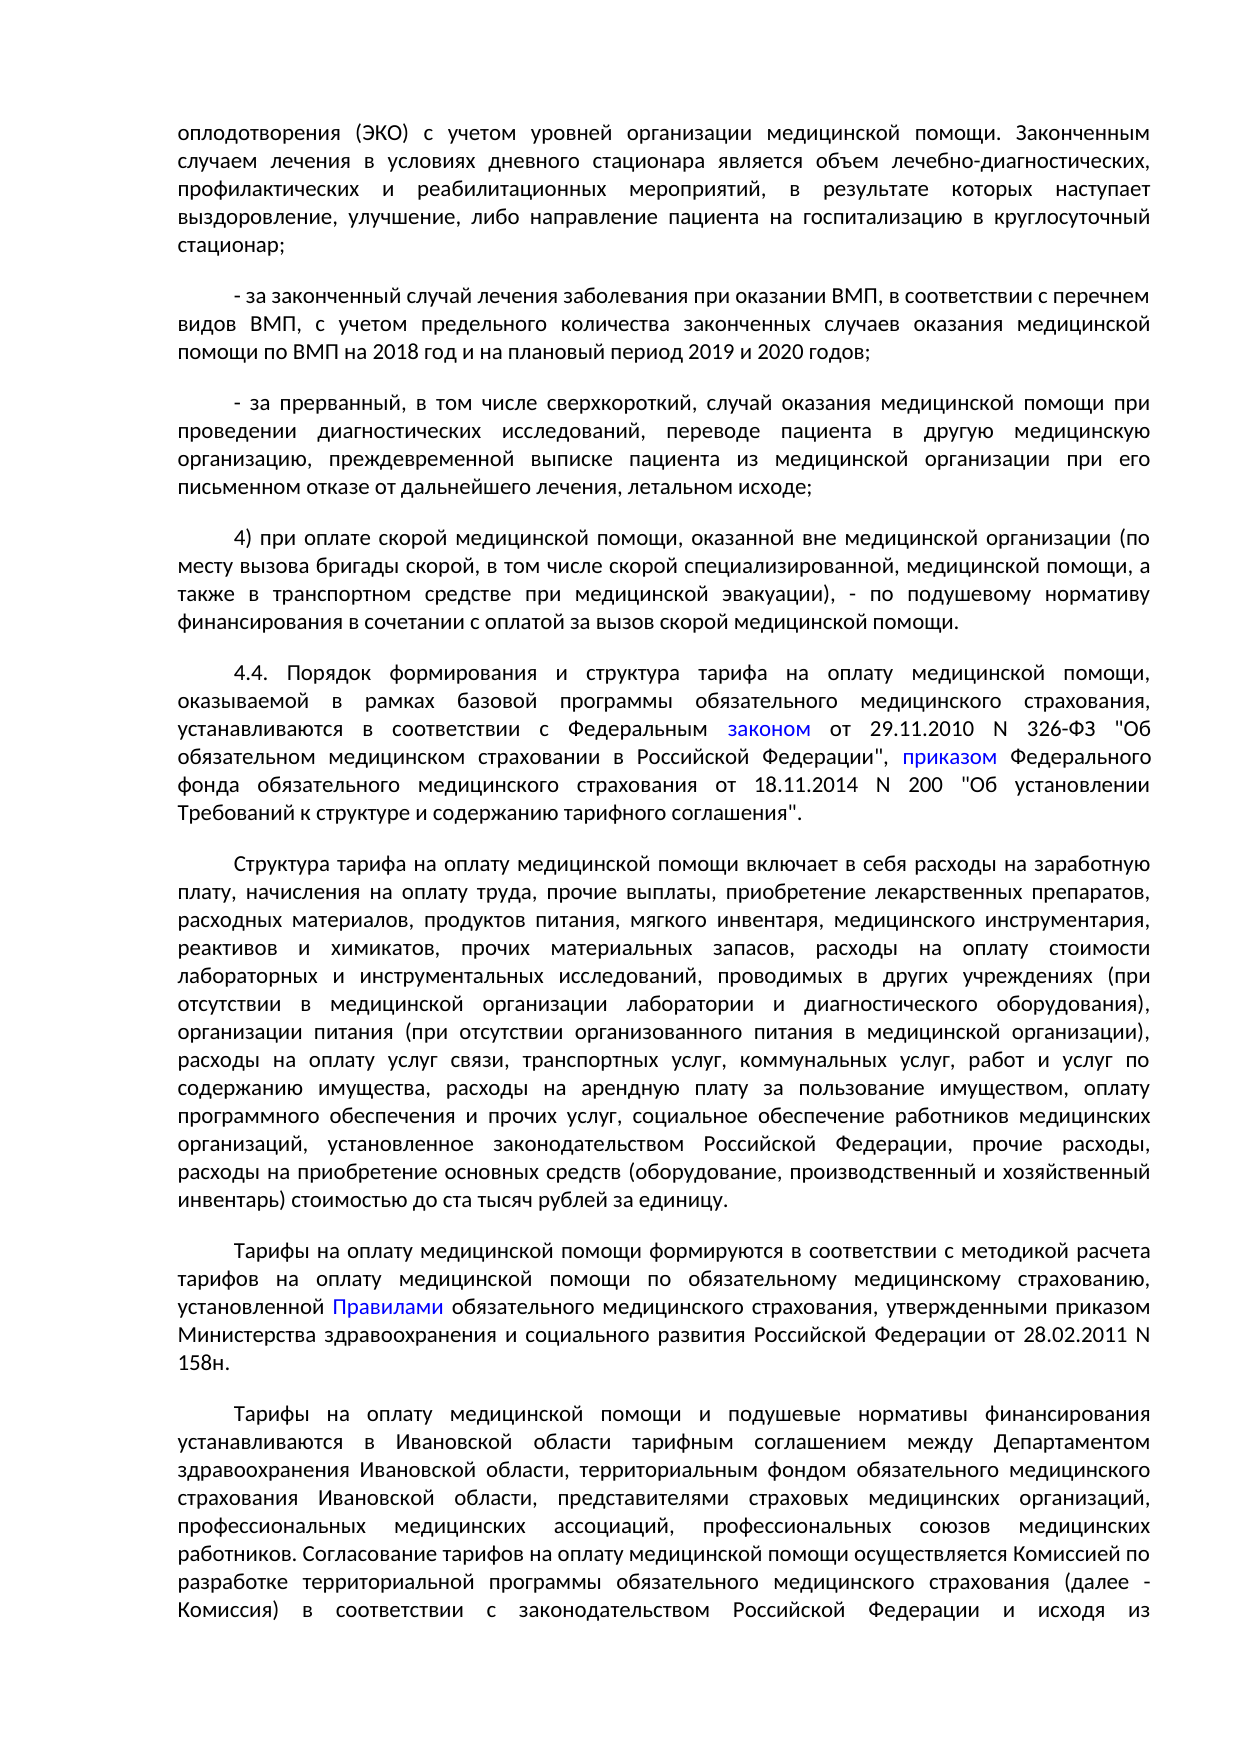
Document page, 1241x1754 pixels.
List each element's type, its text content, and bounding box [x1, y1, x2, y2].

text - за прерванный, в том числе сверхкороткий, случай оказания медицинской помощи при проведении диагностических исследований, переводе пациента в другую медицинскую организацию, преждевременной выписке пациента из медицинской организации при его письменном отказе от дальнейшего лечения, летальном исходе; [177, 388, 1152, 500]
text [177, 1399, 1152, 1623]
text - за законченный случай лечения заболевания при оказании ВМП, в соответствии с перечнем видов ВМП, с учетом предельного количества законченных случаев оказания медицинской помощи по ВМП на 2018 год и на плановый период 2019 и 2020 годов; [177, 281, 1152, 365]
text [177, 118, 1152, 258]
text 4.4. Порядок формирования и структура тарифа на оплату медицинской помощи, оказываемой в рамках базовой программы обязательного медицинского страхования, устанавливаются в соответствии с Федеральным законом от 29.11.2010 N 326-ФЗ "Об обязательном медицинском страховании в Российской Федерации", приказом Федерального фонда обязательного медицинского страхования от 18.11.2014 N 200 "Об установлении Требований к структуре и содержанию тарифного соглашения". [177, 658, 1152, 826]
text 4) при оплате скорой медицинской помощи, оказанной вне медицинской организации (по месту вызова бригады скорой, в том числе скорой специализированной, медицинской помощи, а также в транспортном средстве при медицинской эвакуации), - по подушевому нормативу финансирования в сочетании с оплатой за вызов скорой медицинской помощи. [177, 523, 1152, 635]
text Структура тарифа на оплату медицинской помощи включает в себя расходы на заработную плату, начисления на оплату труда, прочие выплаты, приобретение лекарственных препаратов, расходных материалов, продуктов питания, мягкого инвентаря, медицинского инструментария, реактивов и химикатов, прочих материальных запасов, расходы на оплату стоимости лабораторных и инструментальных исследований, проводимых в других учреждениях (при отсутствии в медицинской организации лаборатории и диагностического оборудования), организации питания (при отсутствии организованного питания в медицинской организации), расходы на оплату услуг связи, транспортных услуг, коммунальных услуг, работ и услуг по содержанию имущества, расходы на арендную плату за пользование имуществом, оплату программного обеспечения и прочих услуг, социальное обеспечение работников медицинских организаций, установленное законодательством Российской Федерации, прочие расходы, расходы на приобретение основных средств (оборудование, производственный и хозяйственный инвентарь) стоимостью до ста тысяч рублей за единицу. [177, 849, 1152, 1213]
text Тарифы на оплату медицинской помощи формируются в соответствии с методикой расчета тарифов на оплату медицинской помощи по обязательному медицинскому страхованию, установленной Правилами обязательного медицинского страхования, утвержденными приказом Министерства здравоохранения и социального развития Российской Федерации от 28.02.2011 N 158н. [177, 1236, 1152, 1376]
